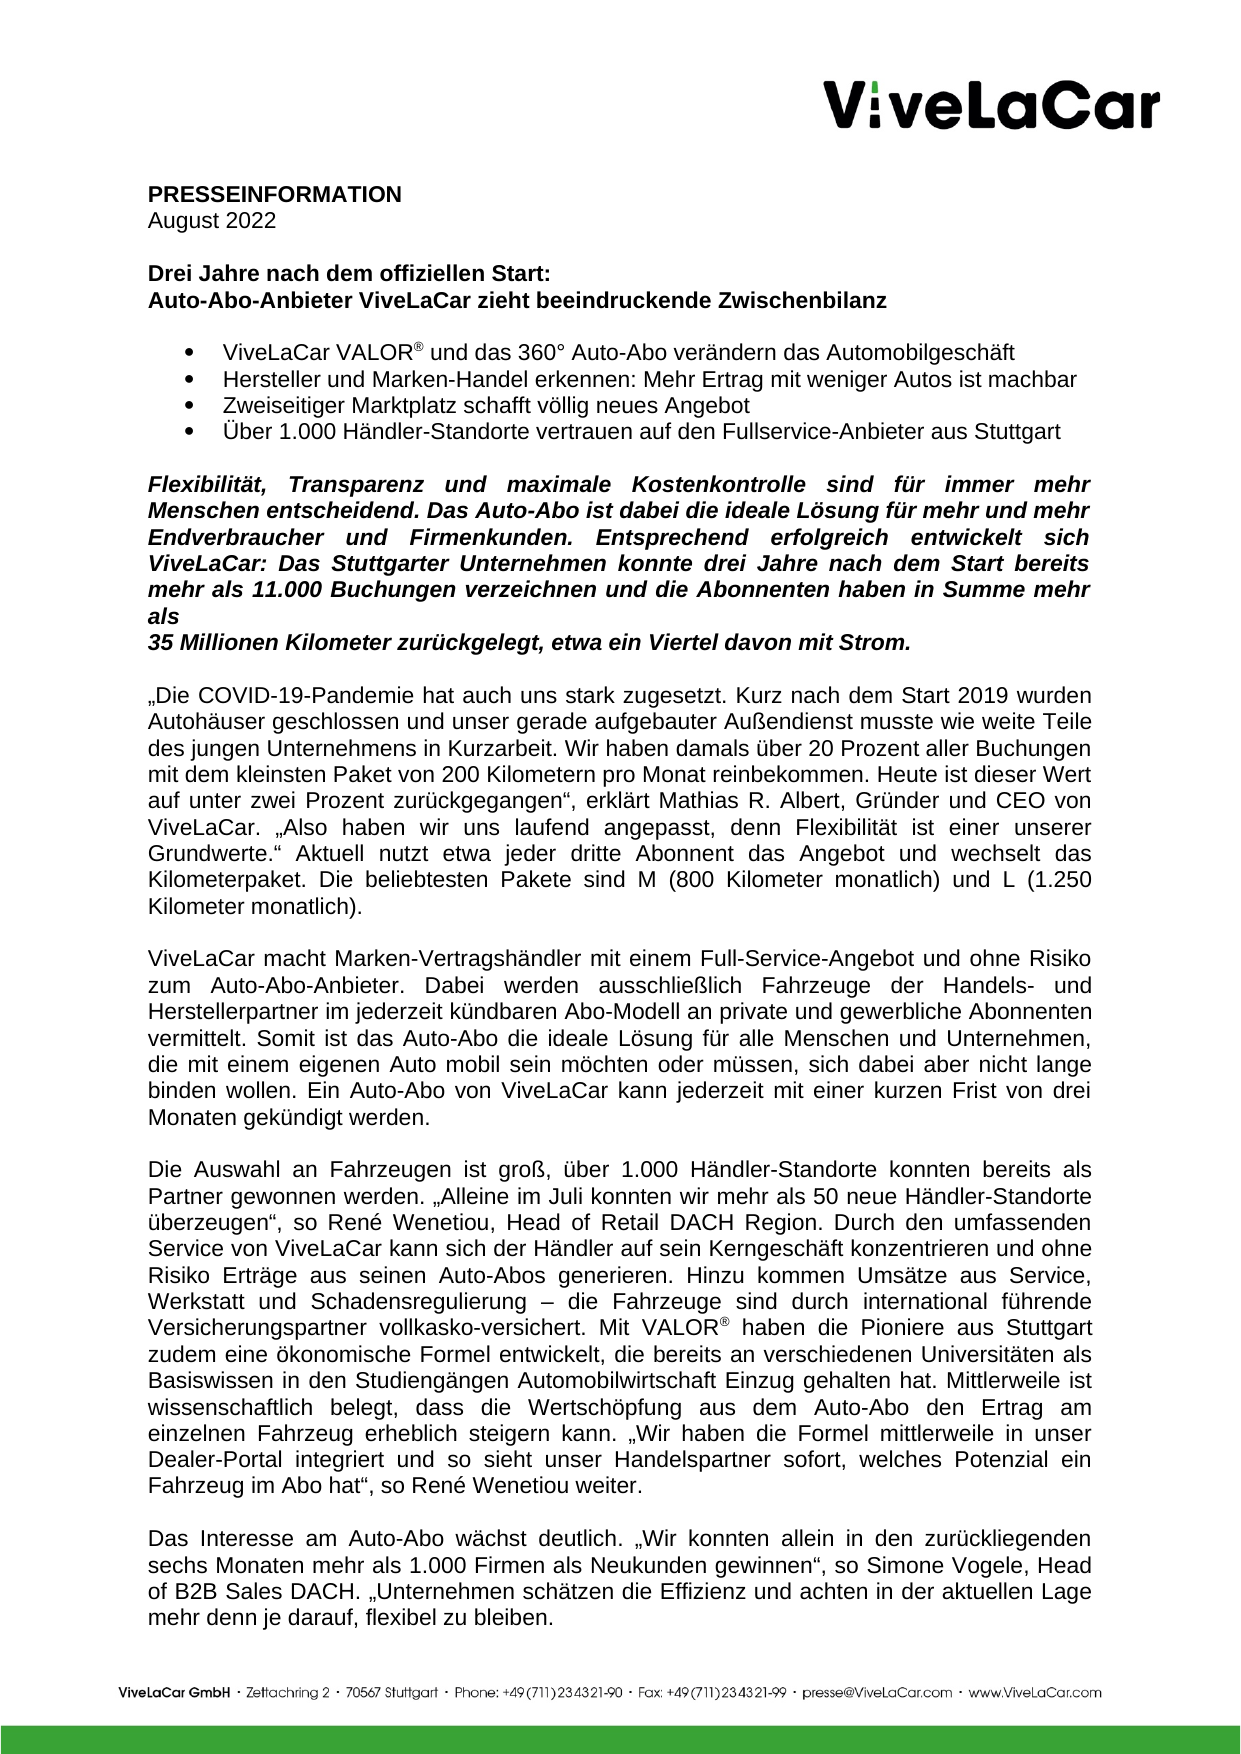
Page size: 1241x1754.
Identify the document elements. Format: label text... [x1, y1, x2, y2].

text August 2022 [148, 207, 1093, 234]
picture [0, 1, 1241, 1754]
text Auto-Abo-Anbieter ViveLaCar zieht beeindruckende Zwischenbilanz [148, 287, 1093, 313]
list Über 1.000 Händler-Standorte vertrauen auf den Fullservice-Anbieter aus Stuttgart [185, 418, 1093, 445]
text ViveLaCar macht Marken-Vertragshändler mit einem Full-Service-Angebot und ohne Risiko zum Auto-Abo-Anbieter. Dabei werden ausschließlich Fahrzeuge der Handels- und Herstellerpartner im jederzeit kündbaren Abo-Modell an private und gewerbliche Abonnenten vermittelt. Somit ist das Auto-Abo die ideale Lösung für alle Menschen und Unternehmen, die mit einem eigenen Auto mobil sein möchten oder müssen, sich dabei aber nicht lange binden wollen. Ein Auto-Abo von ViveLaCar kann jederzeit mit einer kurzen Frist von drei Monaten gekündigt werden. [148, 945, 1093, 1130]
list Zweiseitiger Marktplatz schafft völlig neues Angebot [185, 392, 1093, 418]
list Hersteller und Marken-Handel erkennen: Mehr Ertrag mit weniger Autos ist machbar [185, 366, 1093, 392]
text Das Interesse am Auto-Abo wächst deutlich. „Wir konnten allein in den zurückliegenden sechs Monaten mehr als 1.000 Firmen als Neukunden gewinnen“, so Simone Vogele, Head of B2B Sales DACH. „Unternehmen schätzen die Effizienz und achten in der aktuellen Lage mehr denn je darauf, flexibel zu bleiben. [148, 1525, 1093, 1631]
text Die Auswahl an Fahrzeugen ist groß, über 1.000 Händler-Standorte konnten bereits als Partner gewonnen werden. „Alleine im Juli konnten wir mehr als 50 neue Händler-Standorte überzeugen“, so René Wenetiou, Head of Retail DACH Region. Durch den umfassenden Service von ViveLaCar kann sich der Händler auf sein Kerngeschäft konzentrieren und ohne Risiko Erträge aus seinen Auto-Abos generieren. Hinzu kommen Umsätze aus Service, Werkstatt und Schadensregulierung – die Fahrzeuge sind durch international führende Versicherungspartner vollkasko-versichert. Mit VALOR® haben die Pioniere aus Stuttgart zudem eine ökonomische Formel entwickelt, die bereits an verschiedenen Universitäten als Basiswissen in den Studiengängen Automobilwirtschaft Einzug gehalten hat. Mittlerweile ist wissenschaftlich belegt, dass die Wertschöpfung aus dem Auto-Abo den Ertrag am einzelnen Fahrzeug erheblich steigern kann. „Wir haben die Formel mittlerweile in unser Dealer-Portal integriert und so sieht unser Handelspartner sofort, welches Potenzial ein Fahrzeug im Abo hat“, so René Wenetiou weiter. [148, 1156, 1093, 1499]
text Drei Jahre nach dem offiziellen Start: [148, 260, 1093, 287]
text Flexibilität, Transparenz und maximale Kostenkontrolle sind für immer mehr Menschen entscheidend. Das Auto-Abo ist dabei die ideale Lösung für mehr und mehr Endverbraucher und Firmenkunden. Entsprechend erfolgreich entwickelt sich ViveLaCar: Das Stuttgarter Unternehmen konnte drei Jahre nach dem Start bereits mehr als 11.000 Buchungen verzeichnen und die Abonnenten haben in Summe mehr als 35 Millionen Kilometer zurückgelegt, etwa ein Viertel davon mit Strom. [148, 471, 1093, 656]
list ViveLaCar VALOR® und das 360° Auto-Abo verändern das Automobilgeschäft [185, 339, 1093, 366]
text PRESSEINFORMATION [148, 181, 1093, 207]
text „Die COVID-19-Pandemie hat auch uns stark zugesetzt. Kurz nach dem Start 2019 wurden Autohäuser geschlossen und unser gerade aufgebauter Außendienst musste wie weite Teile des jungen Unternehmens in Kurzarbeit. Wir haben damals über 20 Prozent aller Buchungen mit dem kleinsten Paket von 200 Kilometern pro Monat reinbekommen. Heute ist dieser Wert auf unter zwei Prozent zurückgegangen“, erklärt Mathias R. Albert, Gründer und CEO von ViveLaCar. „Also haben wir uns laufend angepasst, denn Flexibilität ist einer unserer Grundwerte.“ Aktuell nutzt etwa jeder dritte Abonnent das Angebot und wechselt das Kilometerpaket. Die beliebtesten Pakete sind M (800 Kilometer monatlich) und L (1.250 Kilometer monatlich). [148, 682, 1093, 919]
